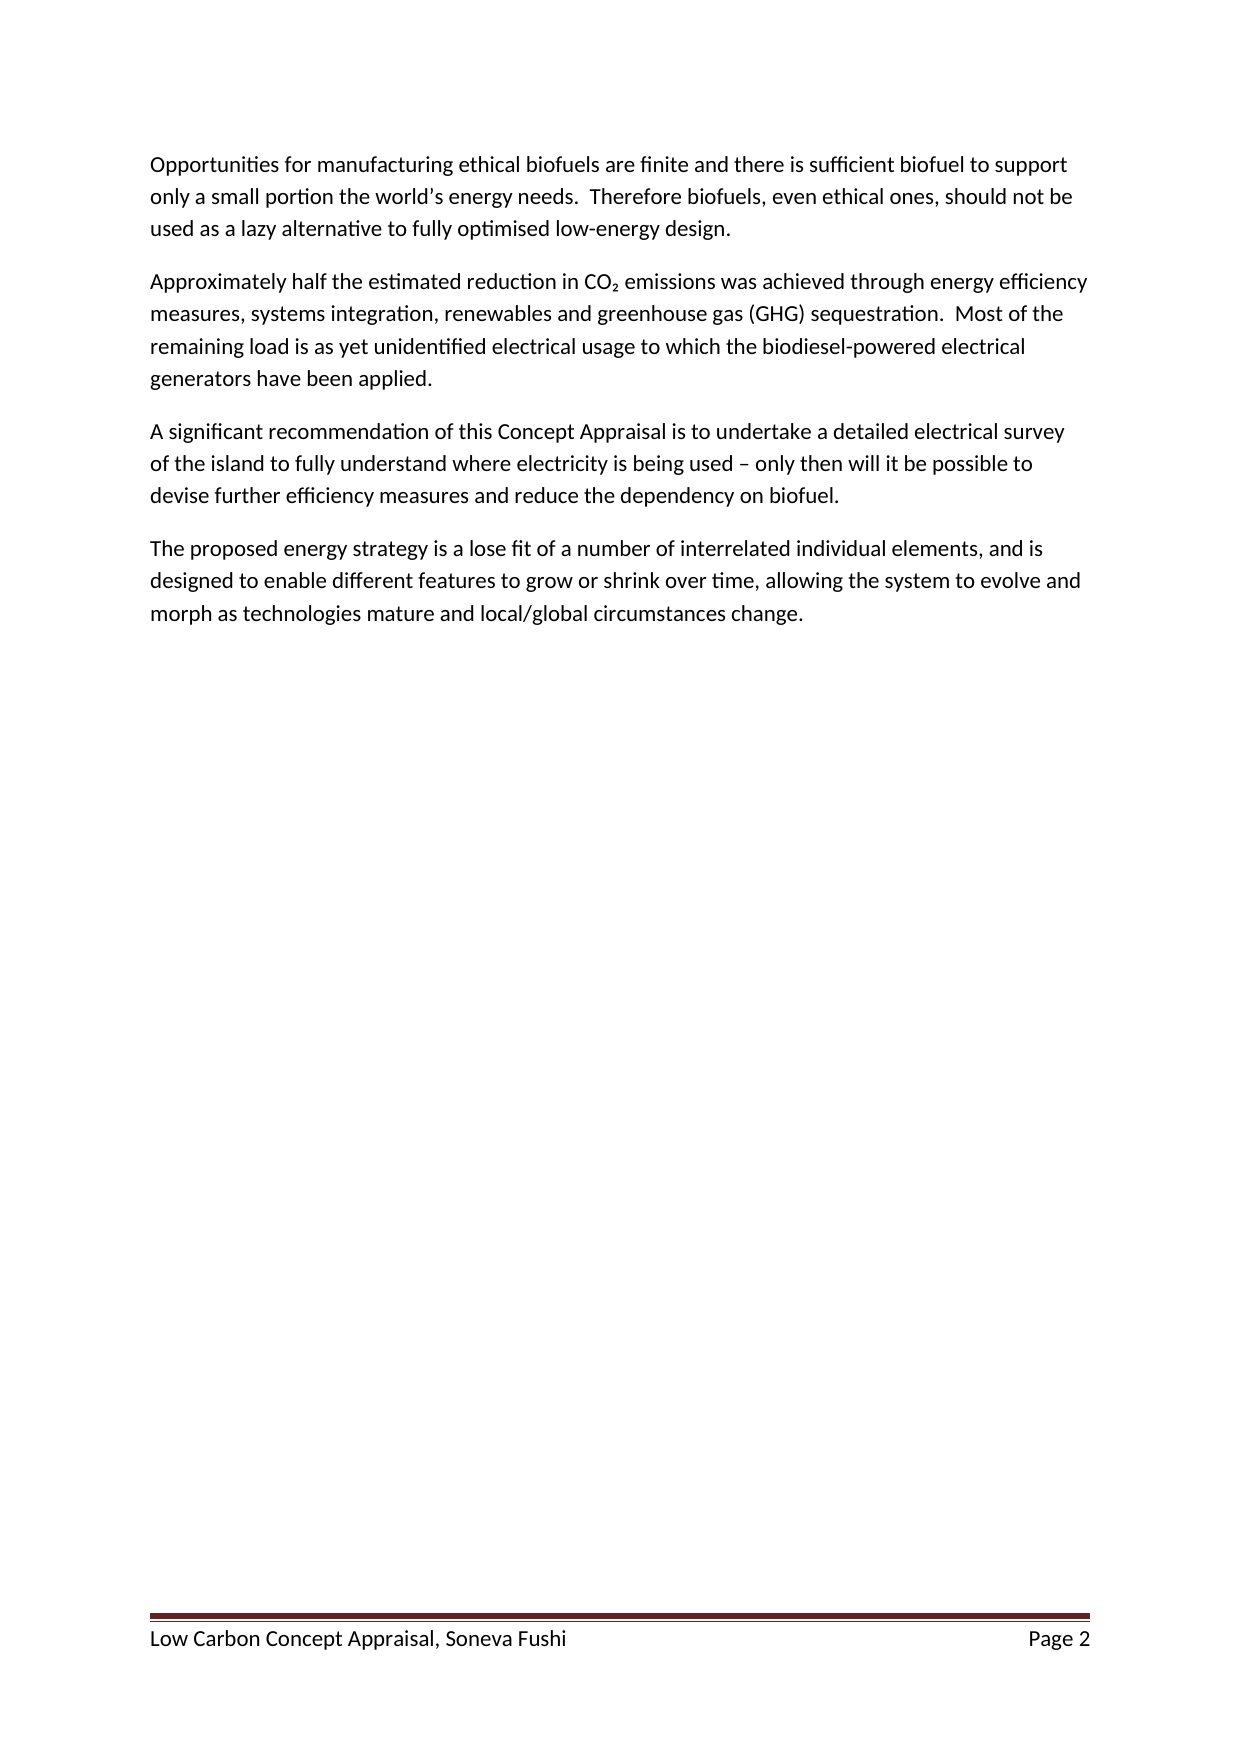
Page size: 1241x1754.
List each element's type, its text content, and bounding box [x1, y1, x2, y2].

text The proposed energy strategy is a lose fit of a number of interrelated individual elements, and is designed to enable different features to grow or shrink over time, allowing the system to evolve and morph as technologies mature and local/global circumstances change. [150, 534, 1090, 627]
text Approximately half the estimated reduction in CO₂ emissions was achieved through energy efficiency measures, systems integration, renewables and greenhouse gas (GHG) sequestration. Most of the remaining load is as yet unidentified electrical usage to which the biodiesel-powered electrical generators have been applied. [150, 267, 1090, 392]
text A significant recommendation of this Concept Appraisal is to undertake a detailed electrical survey of the island to fully understand where electricity is being used – only then will it be possible to devise further efficiency measures and reduce the dependency on biofuel. [150, 417, 1090, 509]
text Opportunities for manufacturing ethical biofuels are finite and there is sufficient biofuel to support only a small portion the world’s energy needs. Therefore biofuels, even ethical ones, should not be used as a lazy alternative to fully optimised low-energy design. [150, 150, 1090, 242]
